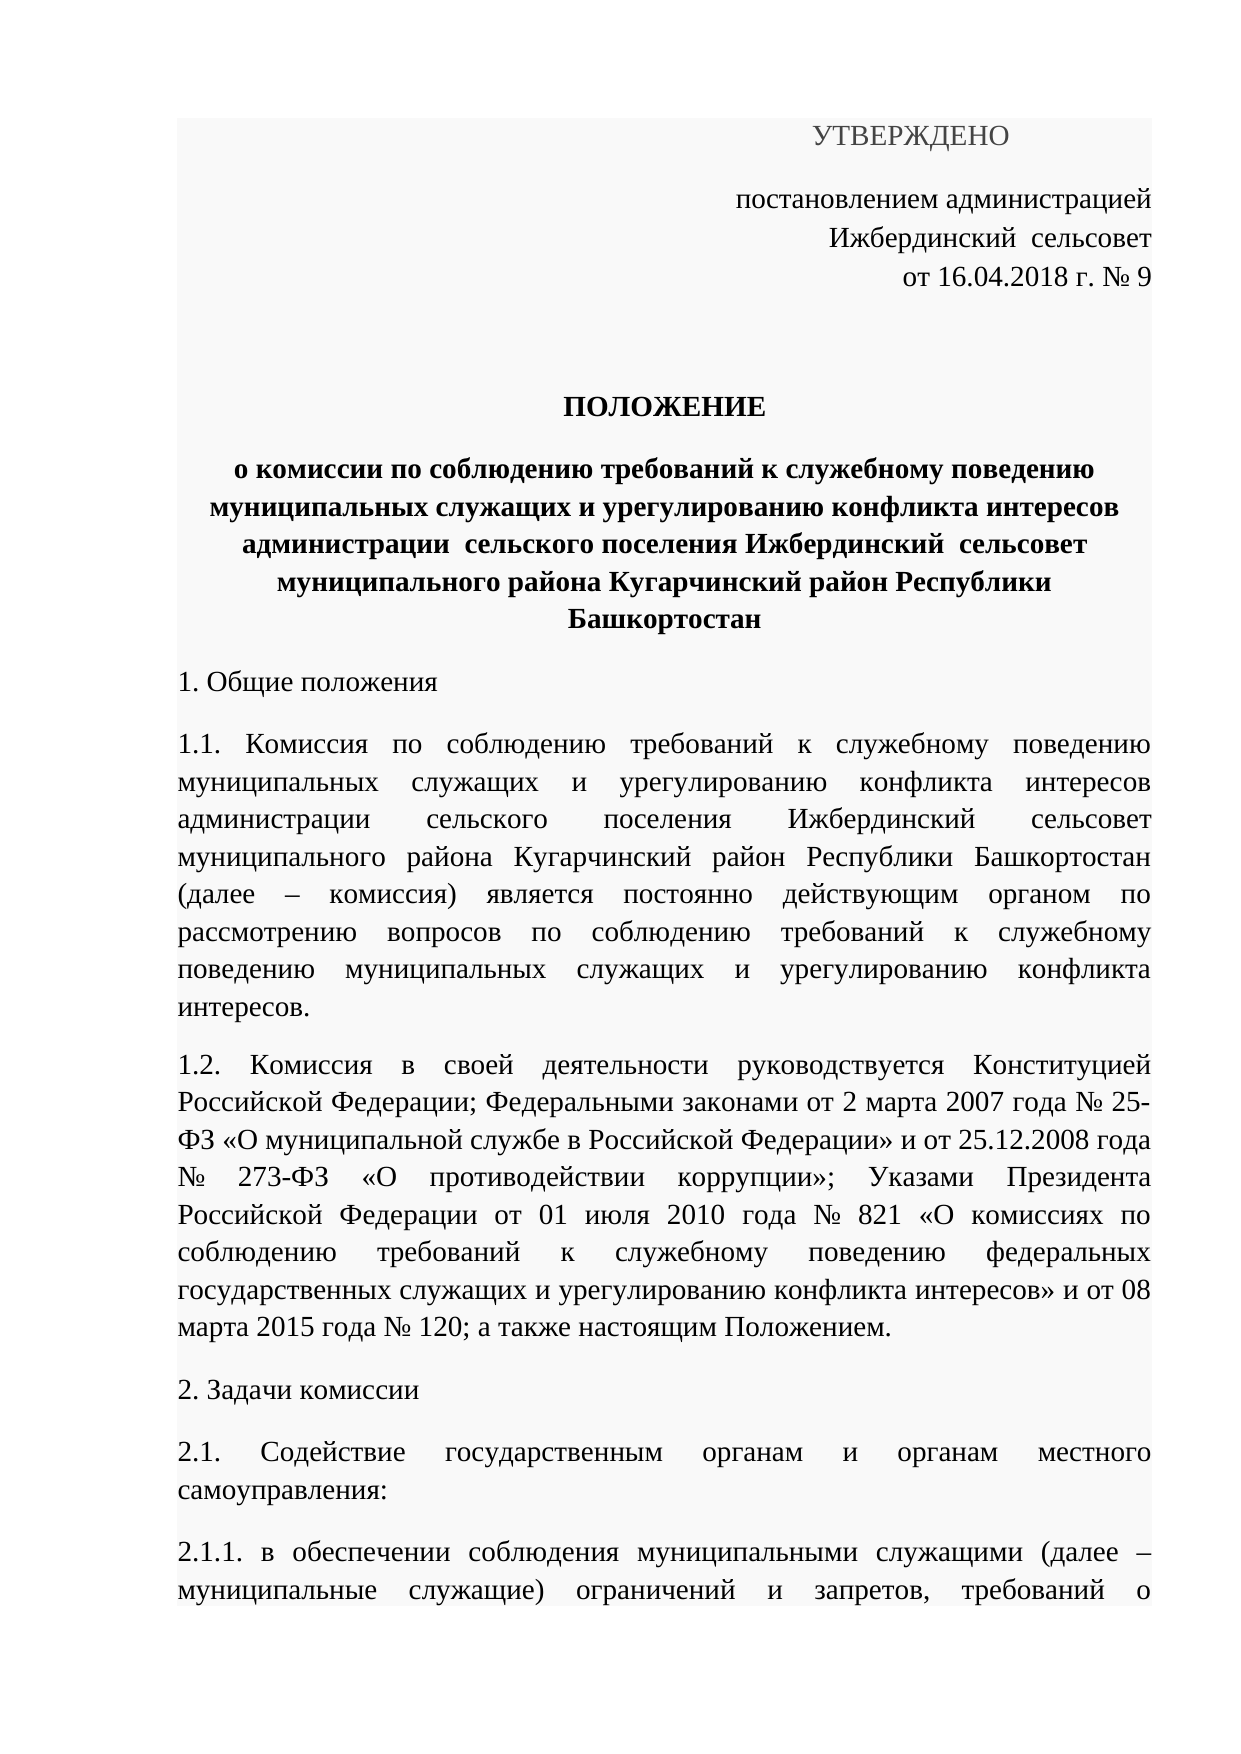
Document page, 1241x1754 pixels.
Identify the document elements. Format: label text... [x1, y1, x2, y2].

text УТВЕРЖДЕНО [177, 118, 1152, 152]
text постановлением администрацией Ижбердинский сельсовет от 16.04.2018 г. № 9 [177, 182, 1152, 292]
text 1. Общие положения [177, 660, 1152, 697]
text 1.2. Комиссия в своей деятельности руководствуется Конституцией Российской Федерации; Федеральными законами от 2 марта 2007 года № 25-ФЗ «О муниципальной службе в Российской Федерации» и от 25.12.2008 года № 273-ФЗ «О противодействии коррупции»; Указами Президента Российской Федерации от 01 июля 2010 года № 821 «О комиссиях по соблюдению требований к служебному поведению федеральных государственных служащих и урегулированию конфликта интересов» и от 08 марта 2015 года № 120; а также настоящим Положением. [177, 1043, 1152, 1343]
text 2.1. Содействие государственным органам и органам местного самоуправления: [177, 1431, 1152, 1506]
text о комиссии по соблюдению требований к служебному поведению муниципальных служащих и урегулированию конфликта интересов администрации сельского поселения Ижбердинский сельсовет муниципального района Кугарчинский район Республики Башкортостан [177, 447, 1152, 635]
text 2. Задачи комиссии [177, 1368, 1152, 1406]
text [177, 1531, 1152, 1606]
text 1.1. Комиссия по соблюдению требований к служебному поведению муниципальных служащих и урегулированию конфликта интересов администрации сельского поселения Ижбердинский сельсовет муниципального района Кугарчинский район Республики Башкортостан (далее – комиссия) является постоянно действующим органом по рассмотрению вопросов по соблюдению требований к служебному поведению муниципальных служащих и урегулированию конфликта интересов. [177, 722, 1152, 1022]
text ПОЛОЖЕНИЕ [177, 385, 1152, 422]
